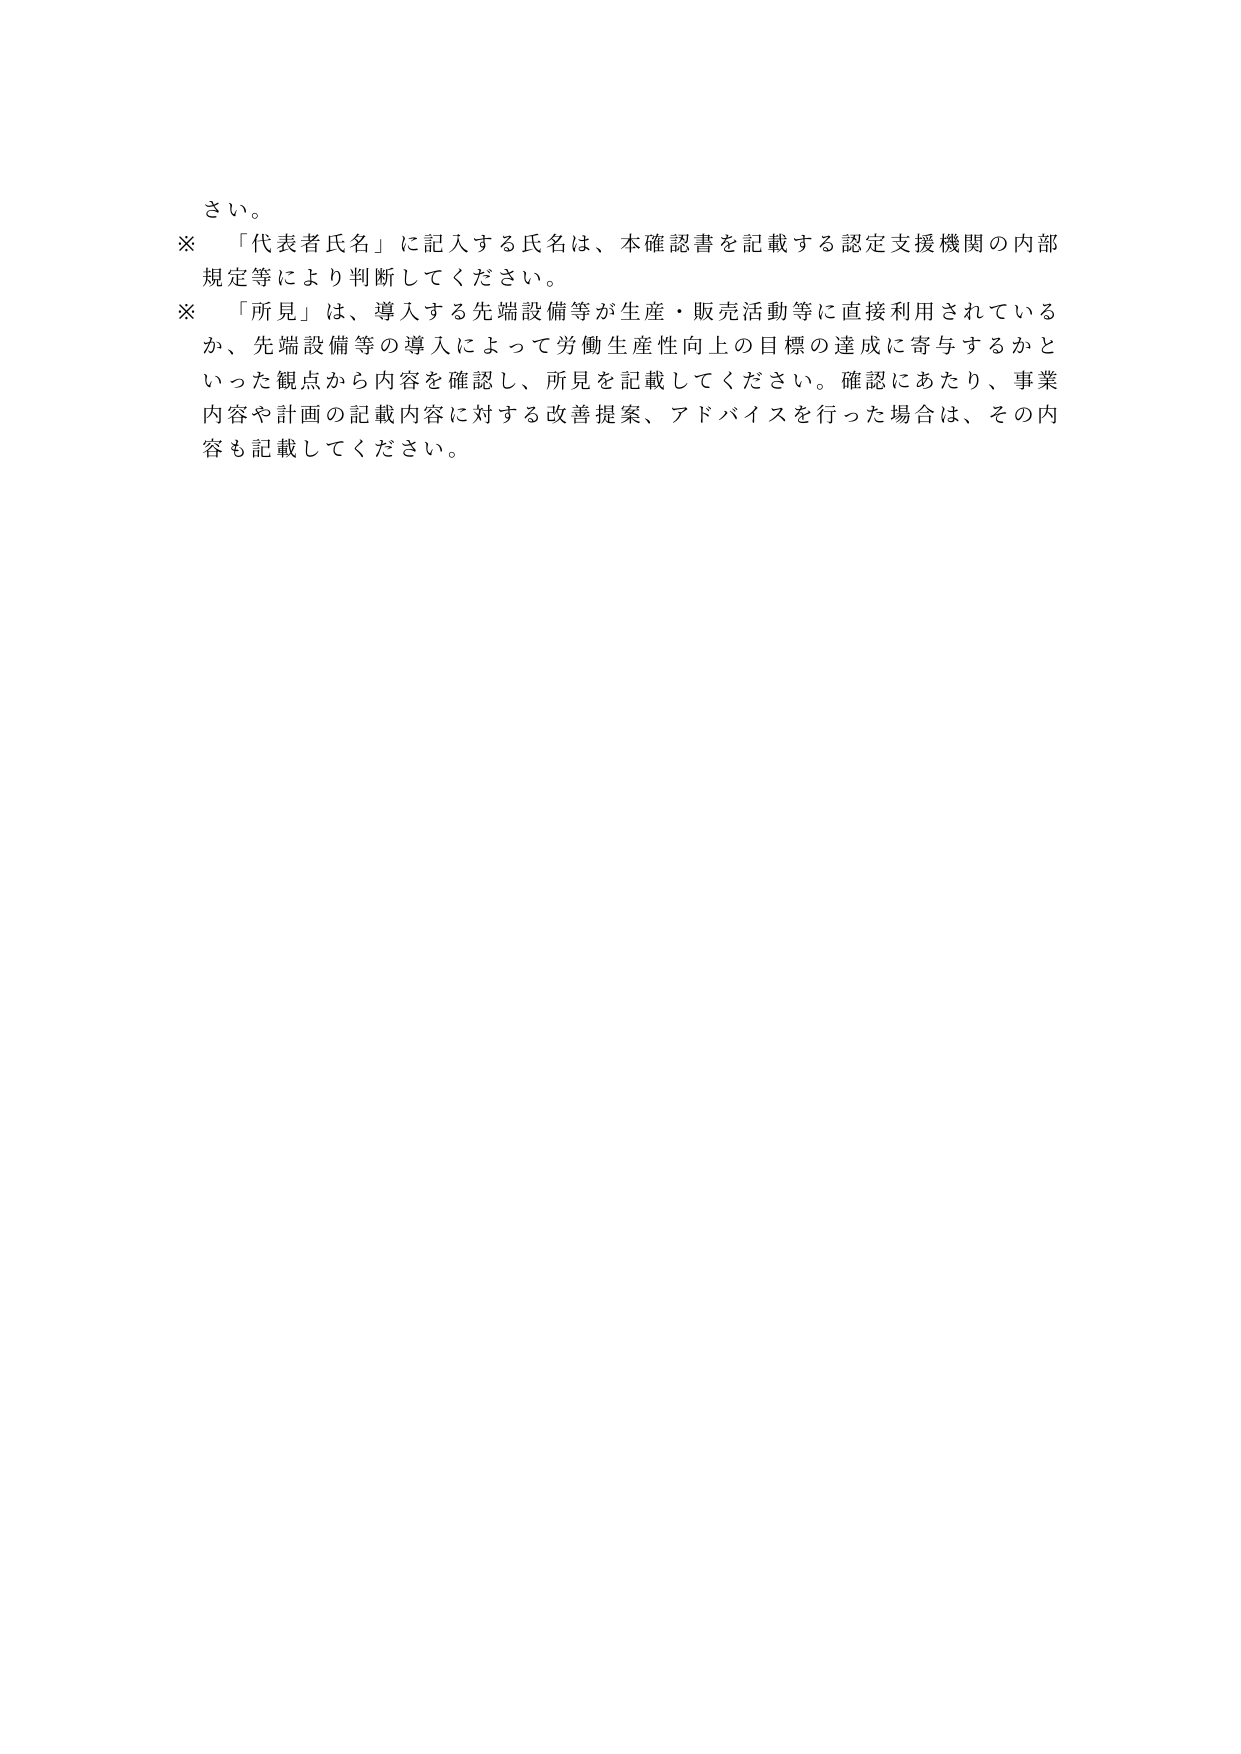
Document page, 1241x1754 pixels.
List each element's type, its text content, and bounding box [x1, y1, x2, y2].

text ※ 「所見」は、導入する先端設備等が生産・販売活動等に直接利用されているか、先端設備等の導入によって労働生産性向上の目標の達成に寄与するかといった観点から内容を確認し、所見を記載してください。確認にあたり、事業内容や計画の記載内容に対する改善提案、アドバイスを行った場合は、その内容も記載してください。 [178, 294, 1063, 464]
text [178, 191, 1063, 225]
text ※ 「代表者氏名」に記入する氏名は、本確認書を記載する認定支援機関の内部規定等により判断してください。 [178, 225, 1063, 294]
